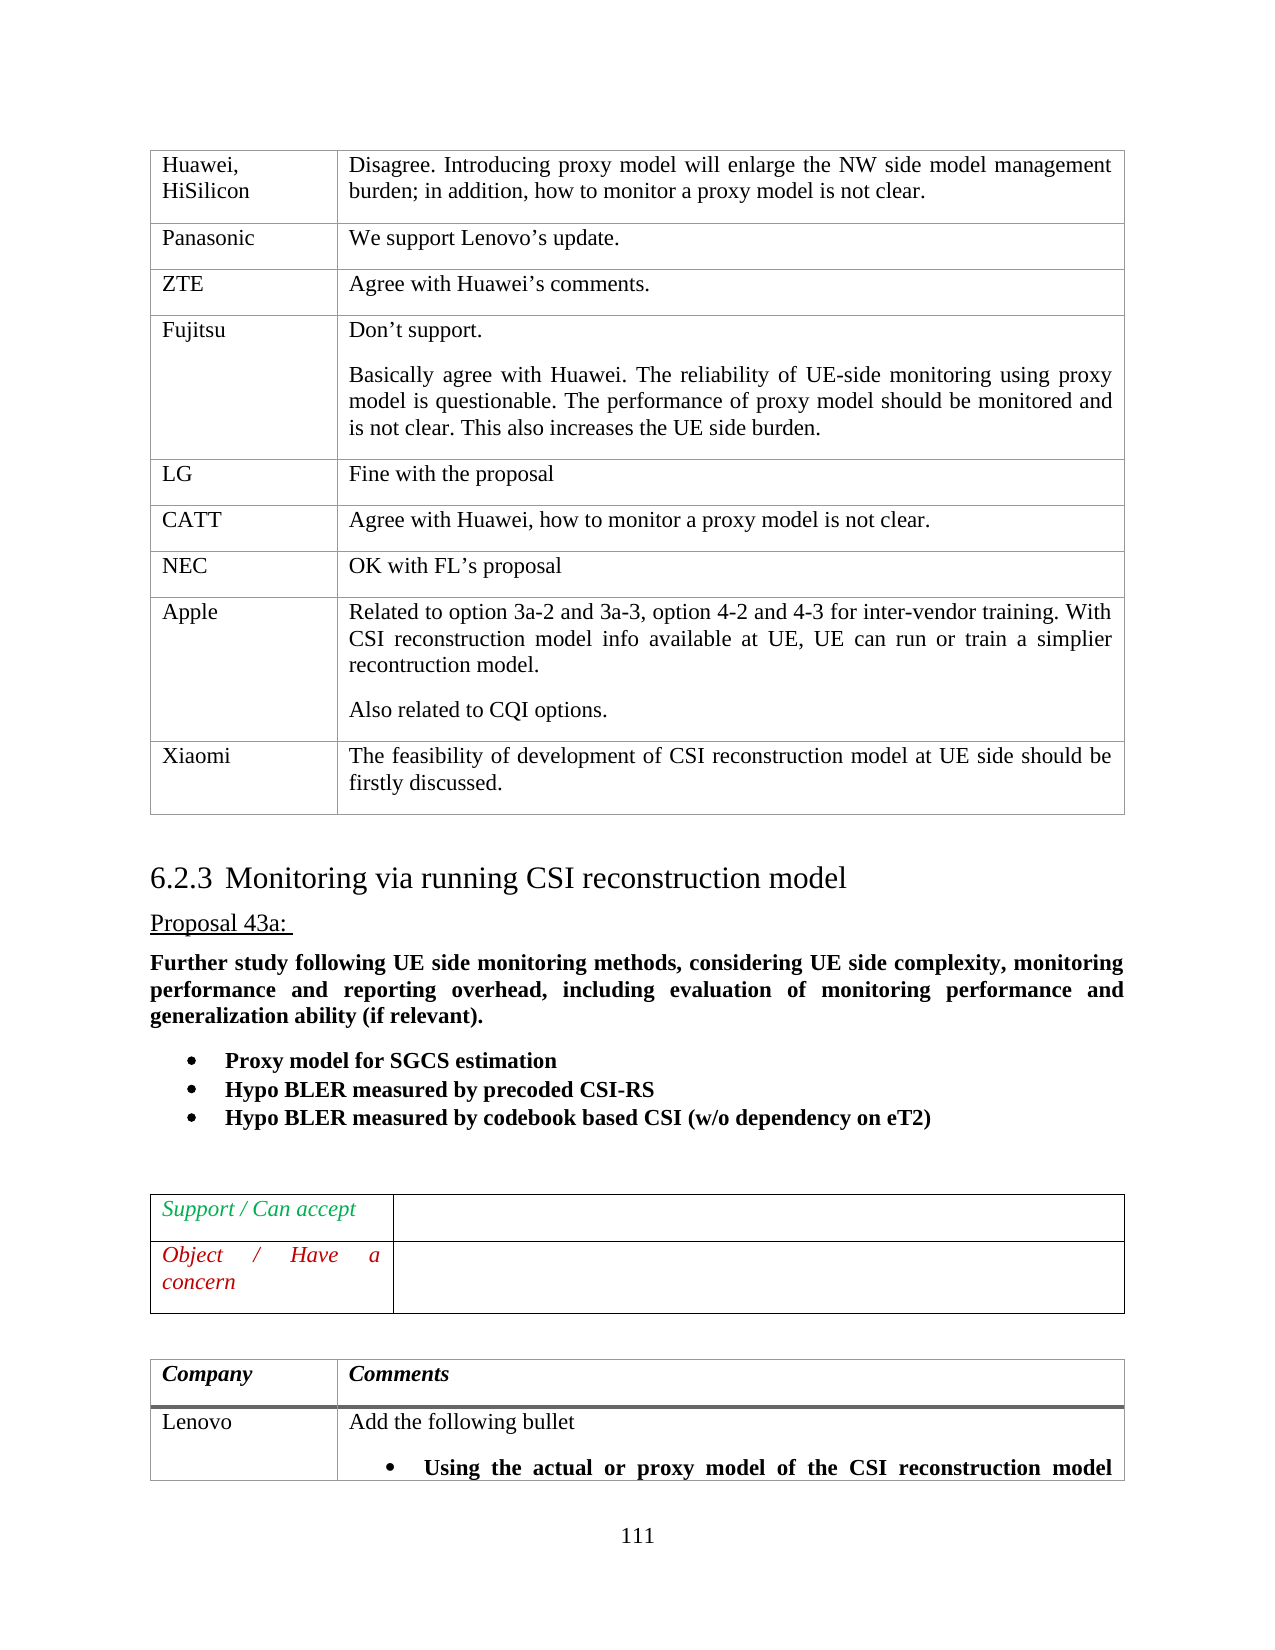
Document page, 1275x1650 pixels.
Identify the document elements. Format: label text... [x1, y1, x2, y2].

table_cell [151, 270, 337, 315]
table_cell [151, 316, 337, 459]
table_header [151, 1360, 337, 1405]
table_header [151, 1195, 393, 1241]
text Proposal 43a: [150, 908, 1125, 937]
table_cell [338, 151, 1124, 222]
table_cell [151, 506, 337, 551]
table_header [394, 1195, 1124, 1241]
list Hypo BLER measured by codebook based CSI (w/o dependency on eT2) [187, 1104, 1125, 1131]
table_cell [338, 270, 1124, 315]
list Hypo BLER measured by precoded CSI-RS [187, 1076, 1125, 1102]
subtitle Monitoring via running CSI reconstruction model [150, 860, 1125, 896]
text Further study following UE side monitoring methods, considering UE side complexity, monitoring performance and reporting overhead, including evaluation of monitoring performance and generalization ability (if relevant). [150, 949, 1125, 1028]
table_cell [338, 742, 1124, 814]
list Proxy model for SGCS estimation [187, 1047, 1125, 1074]
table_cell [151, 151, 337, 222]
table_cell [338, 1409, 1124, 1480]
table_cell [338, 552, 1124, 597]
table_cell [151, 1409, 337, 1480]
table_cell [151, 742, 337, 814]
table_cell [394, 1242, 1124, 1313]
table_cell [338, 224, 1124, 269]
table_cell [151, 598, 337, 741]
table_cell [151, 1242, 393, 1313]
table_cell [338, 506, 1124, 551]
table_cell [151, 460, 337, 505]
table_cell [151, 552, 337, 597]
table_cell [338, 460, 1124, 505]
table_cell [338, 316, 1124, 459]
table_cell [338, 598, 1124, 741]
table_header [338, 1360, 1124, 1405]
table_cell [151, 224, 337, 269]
